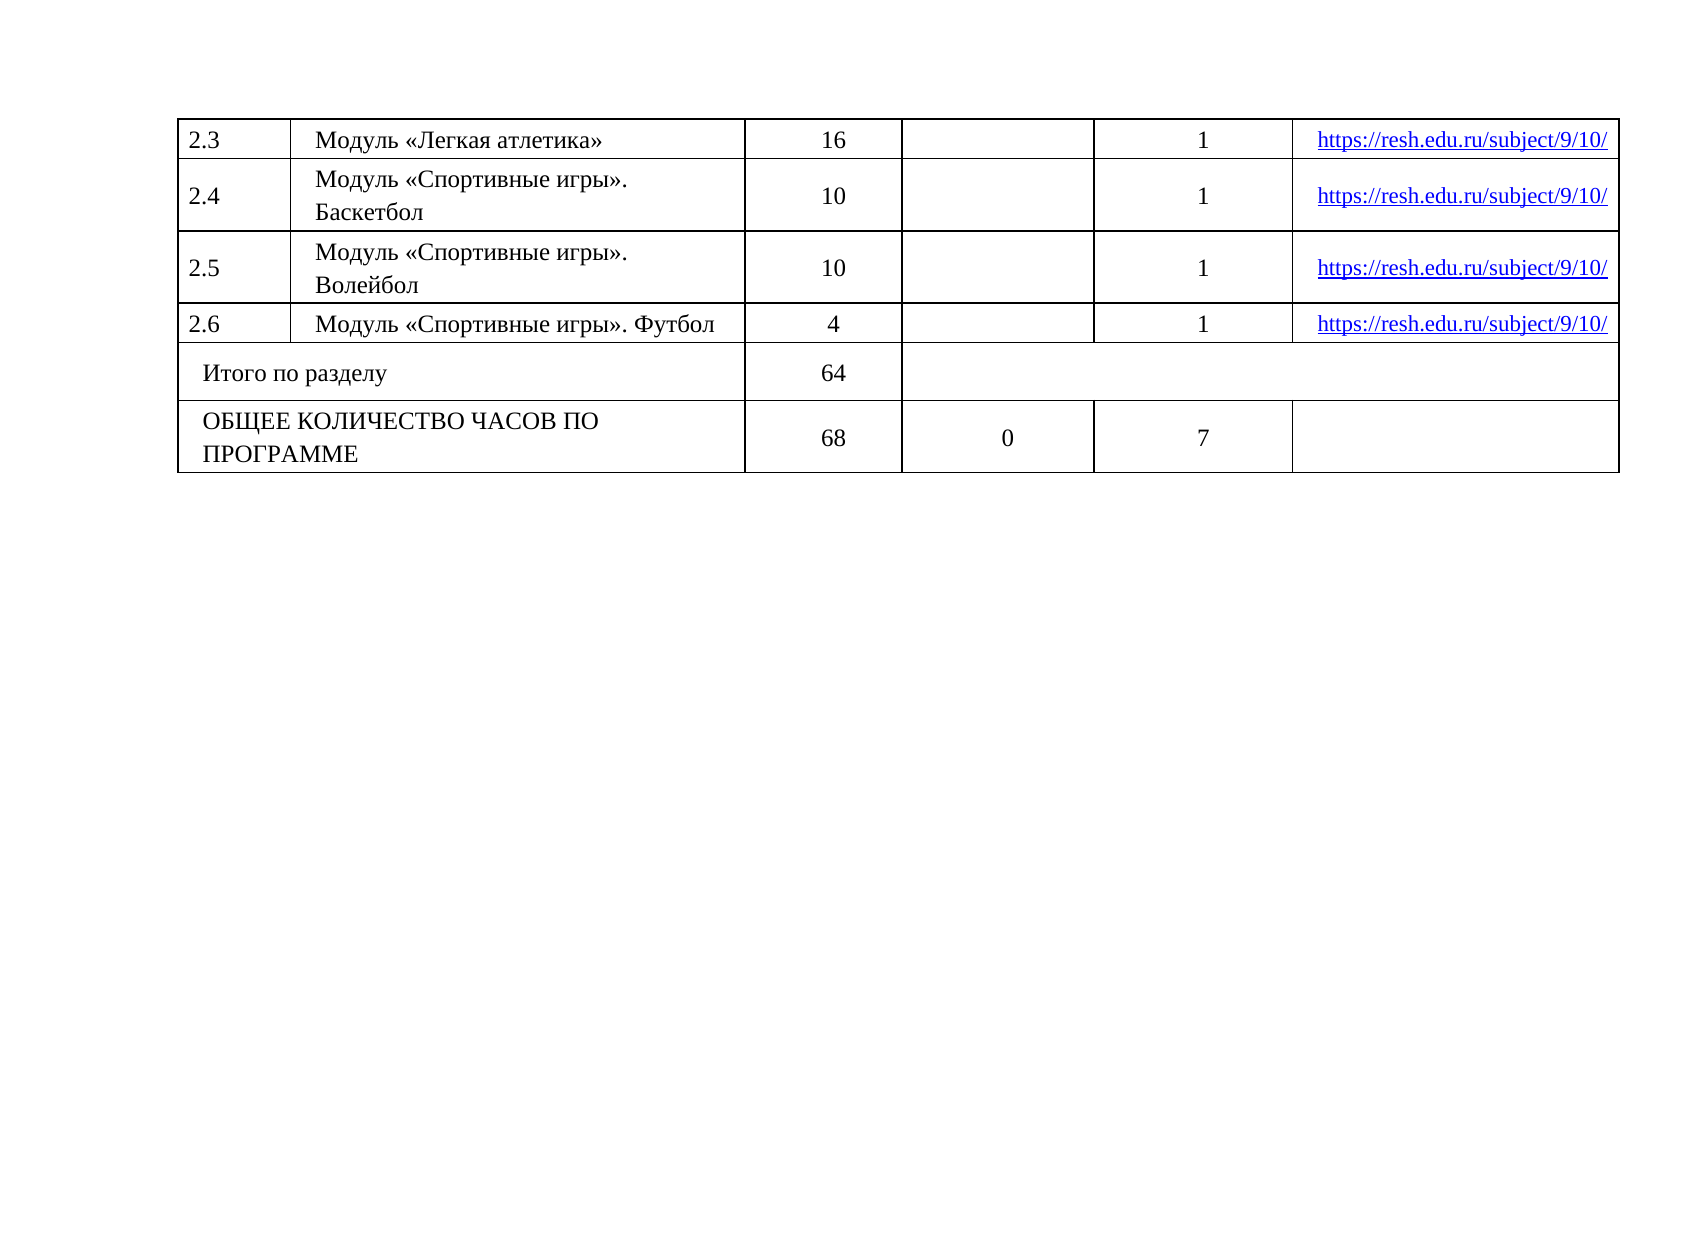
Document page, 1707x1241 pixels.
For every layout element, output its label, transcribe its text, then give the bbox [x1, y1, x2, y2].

table_cell [903, 120, 1093, 157]
table_cell Итого по разделу [179, 343, 744, 399]
table_cell 1 [1095, 120, 1292, 157]
table_cell 2.6 [179, 304, 290, 342]
table_cell Модуль «Спортивные игры». Волейбол [291, 232, 744, 302]
table_cell 1 [1095, 232, 1292, 302]
table_cell [1293, 401, 1618, 472]
table_cell 10 [746, 232, 901, 302]
table_cell https://resh.edu.ru/subject/9/10/ [1293, 232, 1618, 302]
table_cell [903, 159, 1093, 230]
table_cell 2.3 [179, 120, 290, 157]
table_cell Модуль «Спортивные игры». Футбол [291, 304, 744, 342]
table_cell ОБЩЕЕ КОЛИЧЕСТВО ЧАСОВ ПО ПРОГРАММЕ [179, 401, 744, 472]
table_cell https://resh.edu.ru/subject/9/10/ [1293, 304, 1618, 342]
table_cell 0 [903, 401, 1093, 472]
table_cell 64 [746, 343, 901, 399]
table_cell 7 [1095, 401, 1292, 472]
table_cell [903, 343, 1618, 399]
table_cell 4 [746, 304, 901, 342]
table_cell 1 [1095, 304, 1292, 342]
table_cell 16 [746, 120, 901, 157]
table_cell 2.4 [179, 159, 290, 230]
table_cell Модуль «Легкая атлетика» [291, 120, 744, 157]
table_cell 10 [746, 159, 901, 230]
table_cell 1 [1095, 159, 1292, 230]
table_cell [903, 232, 1093, 302]
table_cell 2.5 [179, 232, 290, 302]
table_cell [903, 304, 1093, 342]
table_cell https://resh.edu.ru/subject/9/10/ [1293, 159, 1618, 230]
table_cell Модуль «Спортивные игры». Баскетбол [291, 159, 744, 230]
table_cell 68 [746, 401, 901, 472]
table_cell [1293, 120, 1618, 157]
